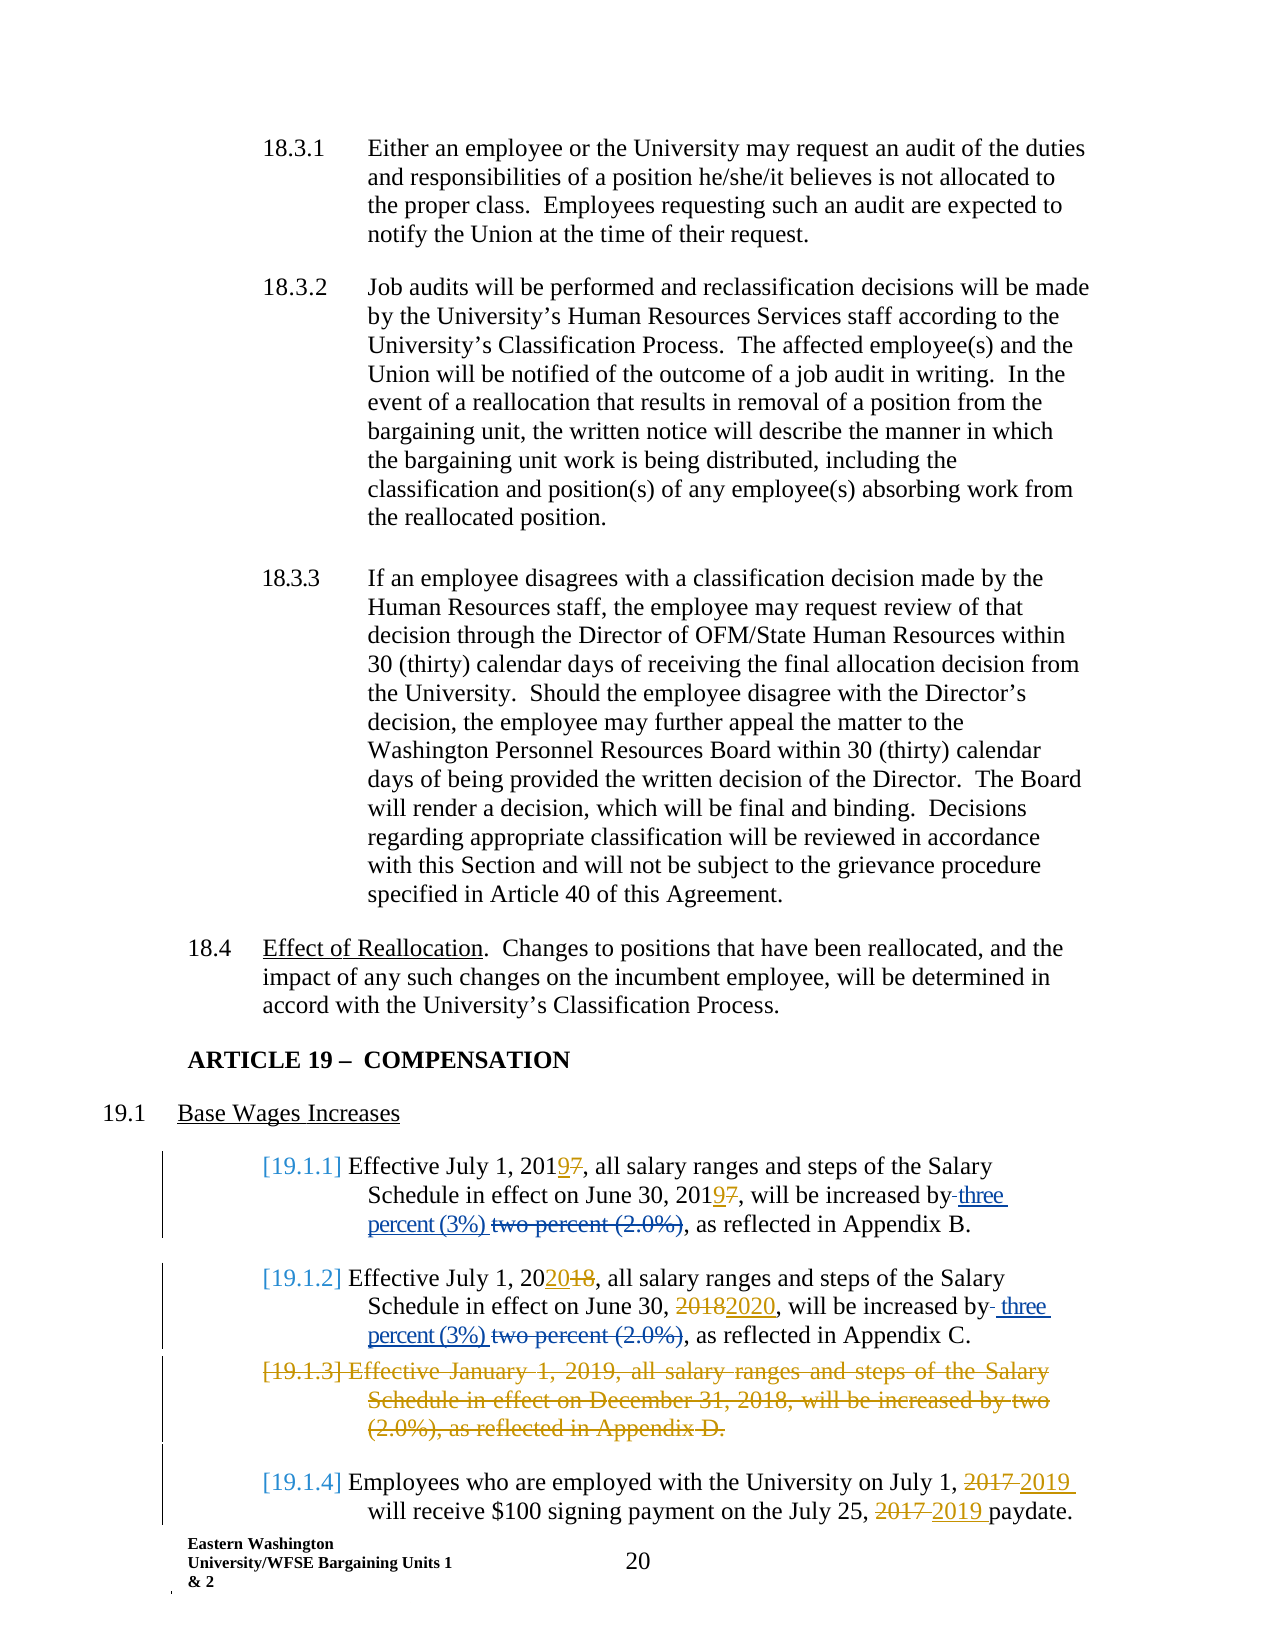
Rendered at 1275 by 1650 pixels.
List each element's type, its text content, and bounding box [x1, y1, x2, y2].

list Effect of Reallocation. Changes to positions that have been reallocated, and the impact of any such changes on the incumbent employee, will be determined in accord with the University’s Classification Process. [187, 933, 1071, 1019]
list Effective July 1, 20, all salary ranges and steps of the Salary Schedule in effect on June 30, , will be increased by, as reflected in Appendix C. [262, 1263, 1071, 1349]
subtitle ARTICLE 19 – COMPENSATION [187, 1045, 1106, 1074]
list If an employee disagrees with a classification decision made by the Human Resources staff, the employee may request review of that decision through the Director of OFM/State Human Resources within 30 (thirty) calendar days of receiving the final allocation decision from the University. Should the employee disagree with the Director’s decision, the employee may further appeal the matter to the Washington Personnel Resources Board within 30 (thirty) calendar days of being provided the written decision of the Director. The Board will render a decision, which will be final and binding. Decisions regarding appropriate classification will be reviewed in accordance with this Section and will not be subject to the grievance procedure specified in Article 40 of this Agreement. [261, 563, 1089, 908]
list Either an employee or the University may request an audit of the duties and responsibilities of a position he/she/it believes is not allocated to the proper class. Employees requesting such an audit are expected to notify the Union at the time of their request. [262, 133, 1091, 247]
list Effective July 1, 201, all salary ranges and steps of the Salary Schedule in effect on June 30, 201, will be increased by, as reflected in Appendix B. [262, 1151, 1071, 1238]
list Employees who are employed with the University on July 1, will receive $100 signing payment on the July 25, paydate. [262, 1467, 1084, 1525]
list Job audits will be performed and reclassification decisions will be made by the University’s Human Resources Services staff according to the University’s Classification Process. The affected employee(s) and the Union will be notified of the outcome of a job audit in writing. In the event of a reallocation that results in removal of a position from the bargaining unit, the written notice will describe the manner in which the bargaining unit work is being distributed, including the classification and position(s) of any employee(s) absorbing work from the reallocated position. [262, 272, 1089, 531]
list Base Wages Increases [102, 1098, 1106, 1126]
